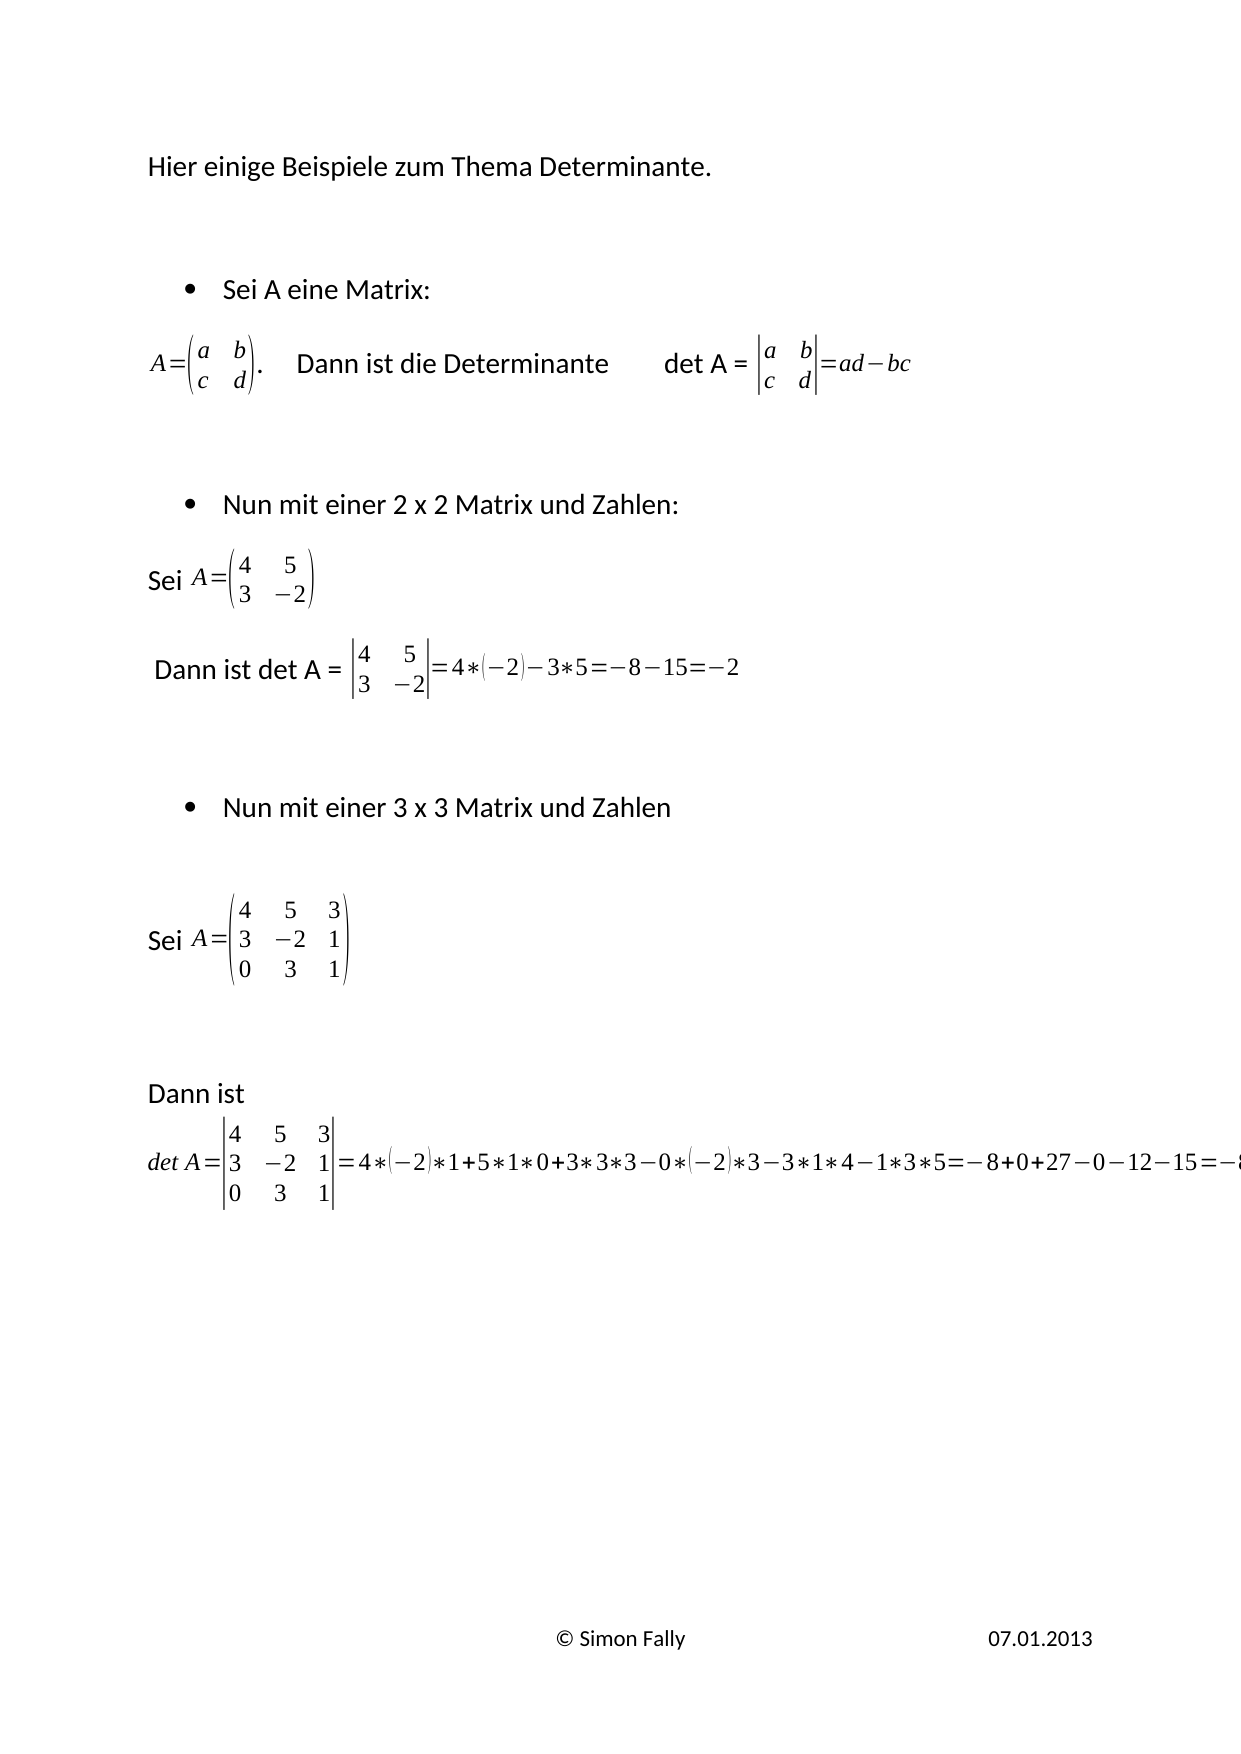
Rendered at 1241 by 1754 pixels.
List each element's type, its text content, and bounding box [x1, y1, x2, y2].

text Dann ist det A = [148, 638, 1093, 701]
list Nun mit einer 3 x 3 Matrix und Zahlen [185, 789, 1093, 824]
text Sei [148, 892, 1093, 988]
text Dann ist [148, 1076, 1093, 1211]
list Nun mit einer 2 x 2 Matrix und Zahlen: [185, 486, 1093, 522]
text Hier einige Beispiele zum Thema Determinante. [148, 148, 1093, 183]
text Sei [148, 548, 1093, 612]
text . Dann ist die Determinante det A = [148, 333, 1093, 398]
list Sei A eine Matrix: [185, 271, 1093, 307]
